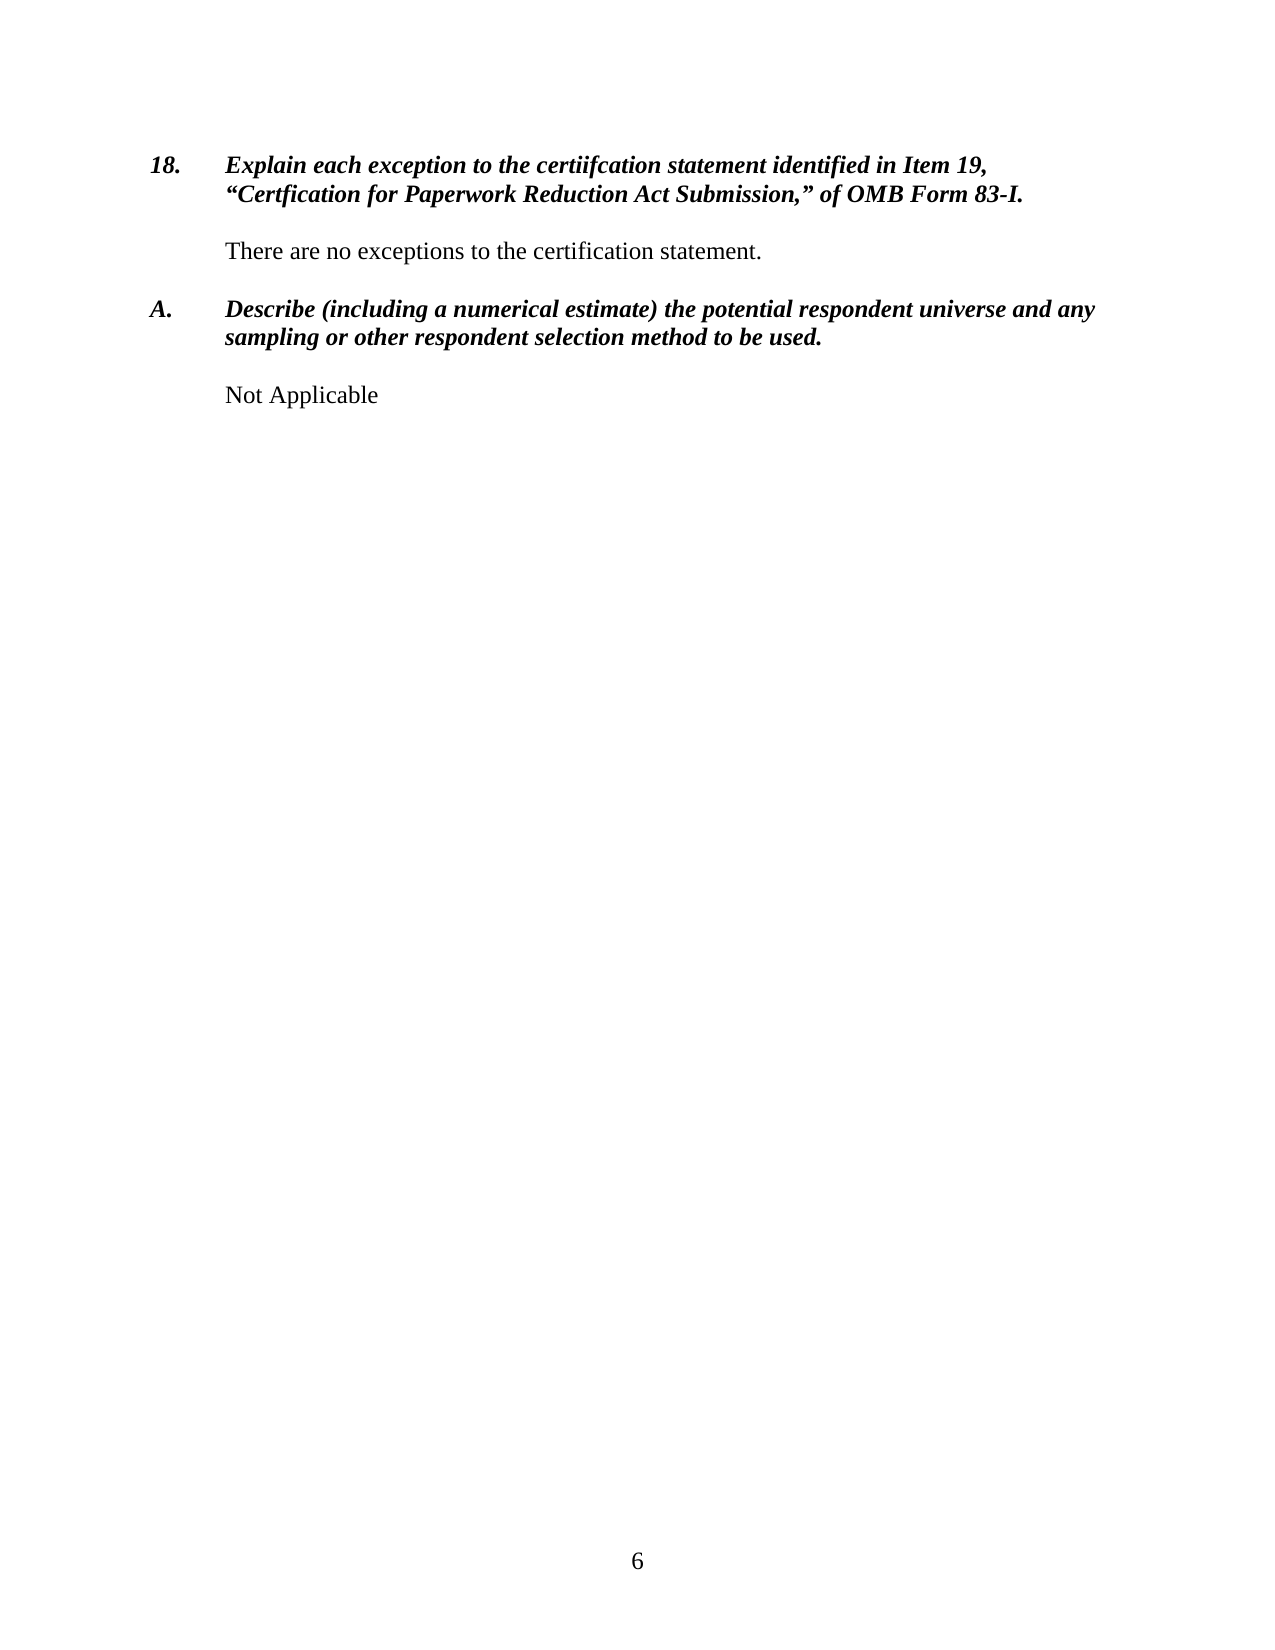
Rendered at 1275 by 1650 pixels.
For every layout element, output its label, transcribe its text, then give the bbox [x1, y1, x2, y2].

text There are no exceptions to the certification statement. [225, 236, 1125, 265]
list Describe (including a numerical estimate) the potential respondent universe and any sampling or other respondent selection method to be used. [150, 294, 1125, 351]
list Explain each exception to the certiifcation statement identified in Item 19, “Certfication for Paperwork Reduction Act Submission,” of OMB Form 83-I. [150, 150, 1125, 207]
text Not Applicable [225, 380, 1125, 409]
